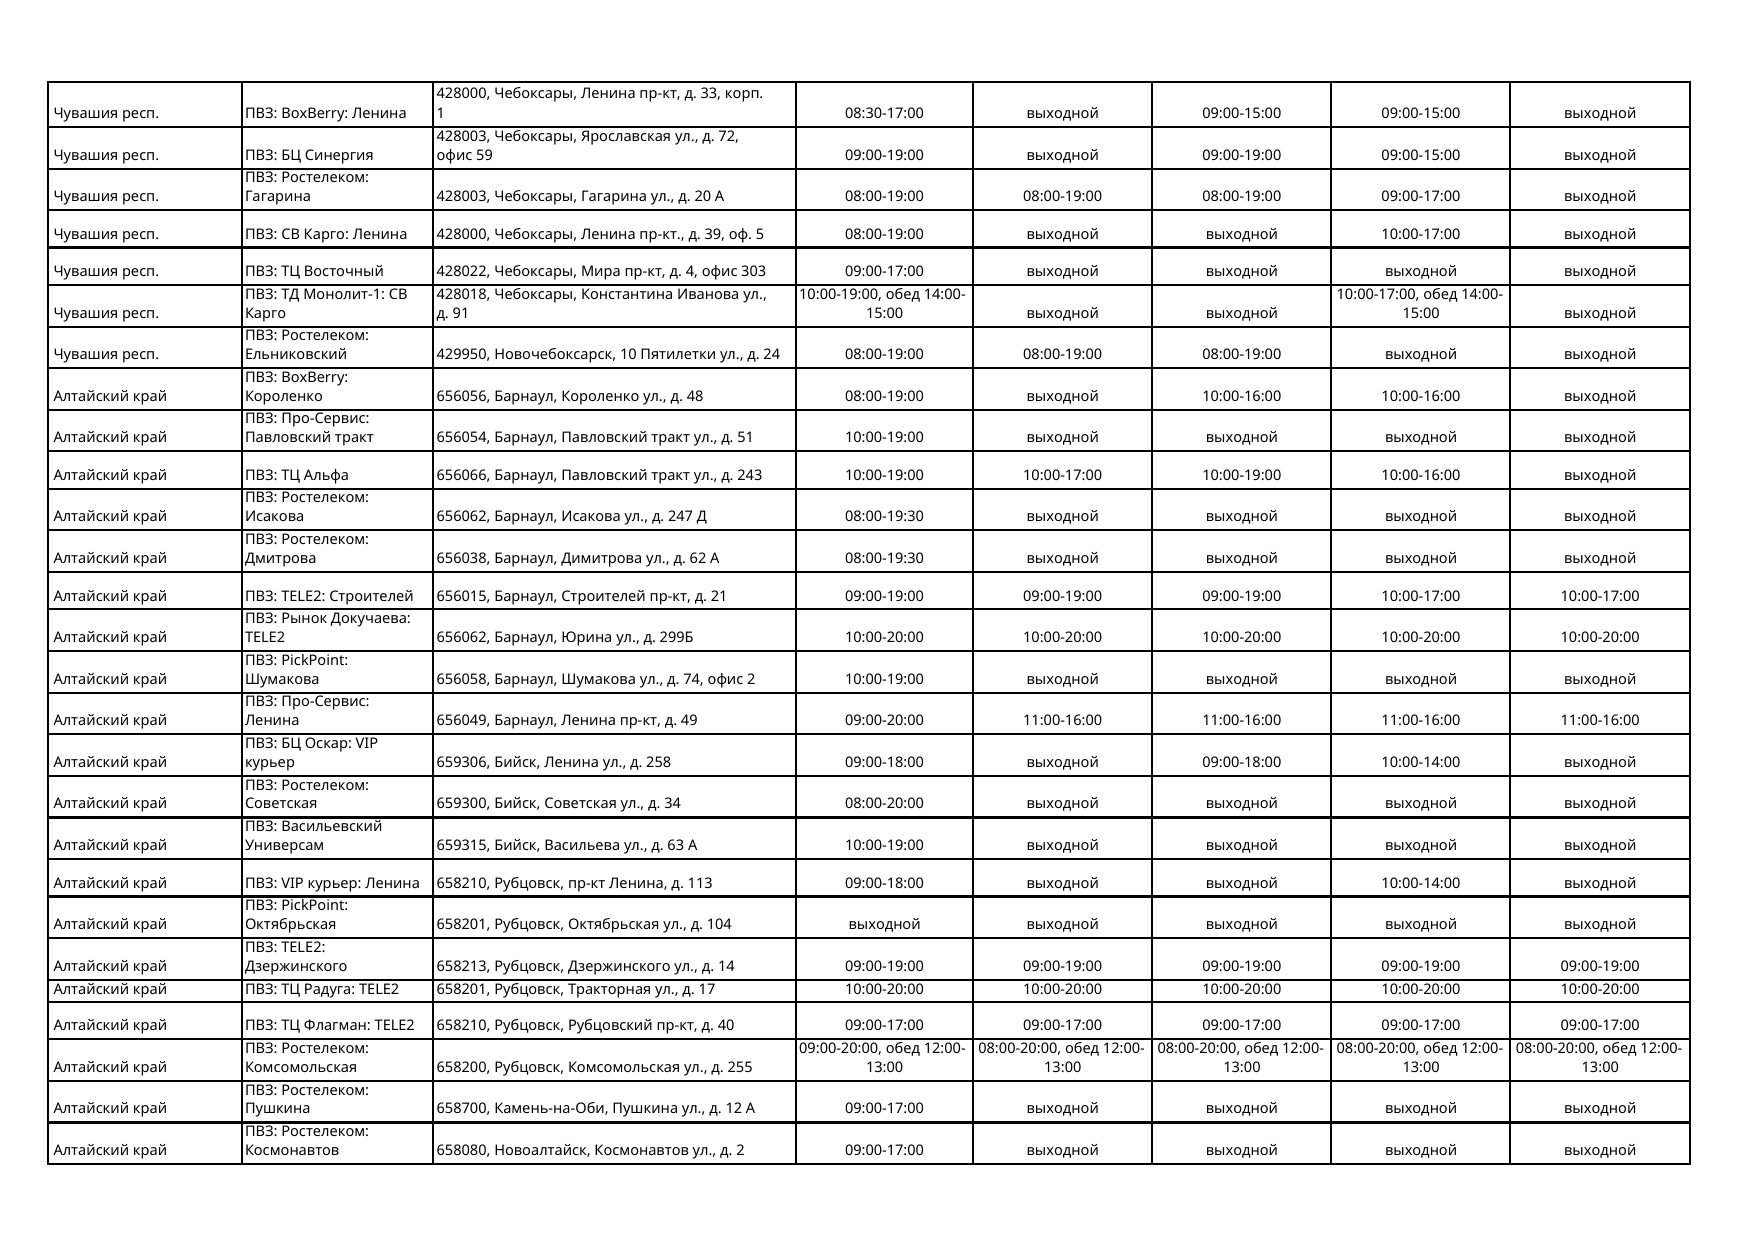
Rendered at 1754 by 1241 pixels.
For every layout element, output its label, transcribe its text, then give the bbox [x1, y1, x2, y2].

table_cell [1153, 939, 1330, 956]
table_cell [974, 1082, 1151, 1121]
table_cell [1511, 369, 1689, 386]
table_cell выходной [1511, 103, 1689, 123]
table_cell [974, 777, 1151, 793]
table_cell Алтайский край [49, 752, 241, 772]
table_cell 10:00-19:00 [797, 452, 972, 484]
table_cell выходной [974, 303, 1151, 322]
table_cell [1332, 411, 1509, 427]
table_cell ПВЗ: BoxBerry: Ленина [243, 103, 432, 123]
table_cell 09:00-19:00 [1153, 956, 1330, 975]
table_cell [1511, 531, 1689, 548]
table_cell 428018, Чебоксары, Константина Иванова ул., [434, 286, 795, 302]
table_cell 11:00-16:00 [1332, 710, 1509, 730]
table_cell 656054, Барнаул, Павловский тракт ул., д. 51 [434, 427, 795, 447]
table_cell Советская [243, 793, 432, 813]
table_cell 429950, Новочебоксарск, 10 Пятилетки ул., д. 24 [434, 344, 795, 364]
table_cell 09:00-17:00 [1153, 1003, 1330, 1035]
table_cell 09:00-19:00 [797, 144, 972, 164]
table_cell 08:00-19:30 [797, 548, 972, 568]
table_cell 08:00-19:00 [974, 186, 1151, 206]
table_cell выходной [974, 103, 1151, 123]
table_cell Алтайский край [49, 793, 241, 813]
table_cell 08:00-19:30 [797, 506, 972, 526]
table_cell [1332, 128, 1509, 144]
table_cell [1511, 170, 1689, 186]
table_cell [434, 652, 795, 668]
table_cell Чувашия респ. [49, 249, 241, 281]
table_cell Ельниковский [243, 344, 432, 364]
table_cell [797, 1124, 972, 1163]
table_cell выходной [974, 752, 1151, 772]
table_cell [434, 610, 795, 627]
table_cell 10:00-20:00 [1511, 981, 1689, 998]
table_cell Универсам [243, 835, 432, 855]
table_cell [49, 819, 241, 835]
table_cell 09:00-19:00 [797, 573, 972, 605]
table_cell выходной [1511, 506, 1689, 526]
table_cell выходной [1153, 211, 1330, 243]
table_cell 08:00-19:00 [974, 344, 1151, 364]
table_cell Алтайский край [49, 835, 241, 855]
table_cell [974, 610, 1151, 627]
table_cell 15:00 [1332, 303, 1509, 322]
table_cell выходной [974, 506, 1151, 526]
table_cell Алтайский край [49, 710, 241, 730]
table_cell ПВЗ: VIP курьер: Ленина [243, 860, 432, 892]
table_cell 10:00-17:00, обед 14:00- [1332, 286, 1509, 302]
table_cell [1332, 694, 1509, 710]
table_cell выходной [1153, 669, 1330, 688]
table_cell Шумакова [243, 669, 432, 688]
table_cell [49, 735, 241, 752]
table_cell 428003, Чебоксары, Гагарина ул., д. 20 А [434, 186, 795, 206]
table_cell [1511, 735, 1689, 752]
table_cell 428000, Чебоксары, Ленина пр-кт., д. 39, оф. 5 [434, 211, 795, 243]
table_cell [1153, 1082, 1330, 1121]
table_cell [1332, 531, 1509, 548]
table_cell [434, 735, 795, 752]
table_cell [974, 490, 1151, 506]
table_cell ПВЗ: BoxBerry: [243, 369, 432, 386]
table_cell [434, 170, 795, 186]
table_header 428000, Чебоксары, Ленина пр-кт, д. 33, корп. [434, 83, 795, 103]
table_cell ПВЗ: Ростелеком: [243, 170, 432, 186]
table_cell выходной [1511, 548, 1689, 568]
table_cell выходной [1153, 303, 1330, 322]
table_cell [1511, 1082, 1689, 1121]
table_cell 10:00-17:00 [1332, 573, 1509, 605]
table_cell 10:00-16:00 [1332, 452, 1509, 484]
table_cell [1153, 898, 1330, 914]
table_cell 09:00-18:00 [1153, 752, 1330, 772]
table_cell Алтайский край [49, 452, 241, 484]
table_cell ПВЗ: ТЦ Радуга: TELE2 [243, 981, 432, 998]
table_cell [49, 490, 241, 506]
table_cell ПВЗ: TELE2: [243, 939, 432, 956]
table_cell [1153, 328, 1330, 344]
table_cell [797, 328, 972, 344]
table_cell выходной [974, 249, 1151, 281]
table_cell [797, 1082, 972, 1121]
table_cell 09:00-17:00 [1511, 1003, 1689, 1035]
table_cell [1153, 286, 1330, 302]
table_header [1153, 83, 1330, 103]
table_cell [49, 286, 241, 302]
table_cell Алтайский край [49, 981, 241, 998]
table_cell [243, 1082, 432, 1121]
table_cell Карго [243, 303, 432, 322]
table_cell [434, 490, 795, 506]
table_cell [434, 1040, 795, 1057]
table_cell курьер [243, 752, 432, 772]
table_cell 658210, Рубцовск, Рубцовский пр-кт, д. 40 [434, 1003, 795, 1035]
table_cell [1511, 490, 1689, 506]
table_cell 09:00-19:00 [974, 573, 1151, 605]
table_cell выходной [1332, 506, 1509, 526]
table_cell ПВЗ: PickPoint: [243, 652, 432, 668]
table_cell выходной [974, 860, 1151, 892]
table_cell 428022, Чебоксары, Мира пр-кт, д. 4, офис 303 [434, 249, 795, 281]
table_cell 09:00-15:00 [1153, 103, 1330, 123]
table_cell [974, 939, 1151, 956]
table_cell 08:00-20:00, обед 12:00- [1332, 1040, 1509, 1057]
table_cell ПВЗ: ТЦ Альфа [243, 452, 432, 484]
table_cell 09:00-19:00 [1153, 144, 1330, 164]
table_cell 10:00-20:00 [797, 627, 972, 647]
table_cell [434, 531, 795, 548]
table_cell [974, 369, 1151, 386]
table_cell [434, 819, 795, 835]
table_cell 656058, Барнаул, Шумакова ул., д. 74, офис 2 [434, 669, 795, 688]
table_cell [1332, 490, 1509, 506]
table_header [974, 83, 1151, 103]
table_cell 10:00-20:00 [1153, 627, 1330, 647]
table_cell 13:00 [1332, 1057, 1509, 1077]
table_cell 428003, Чебоксары, Ярославская ул., д. 72, [434, 128, 795, 144]
table_cell [974, 128, 1151, 144]
table_cell офис 59 [434, 144, 795, 164]
table_cell [49, 531, 241, 548]
table_cell выходной [974, 427, 1151, 447]
table_cell [1332, 939, 1509, 956]
table_cell выходной [1511, 344, 1689, 364]
table_cell [1332, 898, 1509, 914]
table_cell ПВЗ: Ростелеком: [243, 777, 432, 793]
table_cell [974, 286, 1151, 302]
table_cell 09:00-17:00 [974, 1003, 1151, 1035]
table_cell Чувашия респ. [49, 144, 241, 164]
table_cell [797, 694, 972, 710]
table_cell [1153, 694, 1330, 710]
table_cell [974, 819, 1151, 835]
table_cell [797, 610, 972, 627]
table_cell 09:00-19:00 [1511, 956, 1689, 975]
table_cell [1511, 128, 1689, 144]
table_cell [797, 531, 972, 548]
table_cell 08:00-20:00, обед 12:00- [974, 1040, 1151, 1057]
table_cell [1332, 328, 1509, 344]
table_cell 09:00-15:00 [1332, 144, 1509, 164]
table_cell 656015, Барнаул, Строителей пр-кт, д. 21 [434, 573, 795, 605]
table_cell выходной [1511, 752, 1689, 772]
table_cell 08:00-19:00 [1153, 186, 1330, 206]
table_cell 658213, Рубцовск, Дзержинского ул., д. 14 [434, 956, 795, 975]
table_cell ПВЗ: ТД Монолит-1: СВ [243, 286, 432, 302]
table_cell 656038, Барнаул, Димитрова ул., д. 62 А [434, 548, 795, 568]
table_cell [1153, 610, 1330, 627]
table_cell выходной [1332, 344, 1509, 364]
table_cell [49, 170, 241, 186]
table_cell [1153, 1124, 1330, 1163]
table_cell [434, 694, 795, 710]
table_cell [49, 610, 241, 627]
table_cell 09:00-15:00 [1332, 103, 1509, 123]
table_cell [434, 777, 795, 793]
table_cell 656056, Барнаул, Короленко ул., д. 48 [434, 386, 795, 406]
table_cell [1153, 777, 1330, 793]
table_cell 656062, Барнаул, Юрина ул., д. 299Б [434, 627, 795, 647]
table_cell Павловский тракт [243, 427, 432, 447]
table_cell 10:00-17:00 [974, 452, 1151, 484]
table_cell 10:00-19:00 [797, 669, 972, 688]
table_cell [974, 898, 1151, 914]
table_cell выходной [1511, 860, 1689, 892]
table_cell [797, 777, 972, 793]
table_cell 1 [434, 103, 795, 123]
table_cell [1332, 170, 1509, 186]
table_cell [1153, 735, 1330, 752]
table_cell Ленина [243, 710, 432, 730]
table_cell выходной [1511, 427, 1689, 447]
table_cell [974, 652, 1151, 668]
table_cell 13:00 [797, 1057, 972, 1077]
table_cell 08:00-19:00 [797, 211, 972, 243]
table_cell Короленко [243, 386, 432, 406]
table_cell 656049, Барнаул, Ленина пр-кт, д. 49 [434, 710, 795, 730]
table_cell ПВЗ: Рынок Докучаева: [243, 610, 432, 627]
table_header [1511, 83, 1689, 103]
table_cell 10:00-19:00, обед 14:00- [797, 286, 972, 302]
table_cell 09:00-19:00 [797, 956, 972, 975]
table_cell выходной [797, 914, 972, 934]
table_cell 13:00 [974, 1057, 1151, 1077]
table_cell [797, 819, 972, 835]
table_cell 658200, Рубцовск, Комсомольская ул., д. 255 [434, 1057, 795, 1077]
table_cell Чувашия респ. [49, 211, 241, 243]
table_cell Алтайский край [49, 548, 241, 568]
table_cell 10:00-16:00 [1332, 386, 1509, 406]
table_cell ПВЗ: Васильевский [243, 819, 432, 835]
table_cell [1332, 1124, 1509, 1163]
table_cell [1153, 490, 1330, 506]
table_cell 09:00-17:00 [1332, 1003, 1509, 1035]
table_cell Октябрьская [243, 914, 432, 934]
table_cell выходной [1511, 186, 1689, 206]
table_cell [1332, 777, 1509, 793]
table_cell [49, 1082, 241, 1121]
table_cell ПВЗ: БЦ Оскар: VIP [243, 735, 432, 752]
table_cell ПВЗ: БЦ Синергия [243, 144, 432, 164]
table_cell 656066, Барнаул, Павловский тракт ул., д. 243 [434, 452, 795, 484]
table_cell 10:00-20:00 [1332, 627, 1509, 647]
table_cell [797, 490, 972, 506]
table_cell [1511, 819, 1689, 835]
table_cell 08:00-19:00 [1153, 344, 1330, 364]
table_cell 09:00-19:00 [1153, 573, 1330, 605]
table_cell [974, 170, 1151, 186]
table_cell 11:00-16:00 [974, 710, 1151, 730]
table_cell [1153, 369, 1330, 386]
table_cell 09:00-20:00 [797, 710, 972, 730]
table_cell 10:00-19:00 [797, 427, 972, 447]
table_cell выходной [974, 211, 1151, 243]
table_cell выходной [1153, 914, 1330, 934]
table_cell ПВЗ: ТЦ Флагман: TELE2 [243, 1003, 432, 1035]
table_cell 10:00-14:00 [1332, 752, 1509, 772]
table_header [1332, 83, 1509, 103]
table_cell [49, 411, 241, 427]
table_cell 09:00-18:00 [797, 752, 972, 772]
table_cell [1153, 411, 1330, 427]
table_cell выходной [1332, 914, 1509, 934]
table_cell выходной [1332, 548, 1509, 568]
table_cell [434, 411, 795, 427]
table_cell ПВЗ: Ростелеком: [243, 531, 432, 548]
table_cell выходной [974, 144, 1151, 164]
table_cell Алтайский край [49, 860, 241, 892]
table_cell 10:00-16:00 [1153, 386, 1330, 406]
table_cell Чувашия респ. [49, 186, 241, 206]
table_cell [434, 898, 795, 914]
table_cell [1511, 610, 1689, 627]
table_cell [974, 735, 1151, 752]
table_cell 11:00-16:00 [1153, 710, 1330, 730]
table_cell 659306, Бийск, Ленина ул., д. 258 [434, 752, 795, 772]
table_cell 15:00 [797, 303, 972, 322]
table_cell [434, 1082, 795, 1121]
table_cell [797, 735, 972, 752]
table_cell [49, 694, 241, 710]
table_cell выходной [974, 669, 1151, 688]
table_cell выходной [1153, 548, 1330, 568]
table_cell 09:00-17:00 [1332, 186, 1509, 206]
table_cell 09:00-19:00 [974, 956, 1151, 975]
table_cell 08:00-19:00 [797, 386, 972, 406]
table_cell [974, 328, 1151, 344]
table_cell [434, 328, 795, 344]
table_cell [1332, 652, 1509, 668]
table_cell Дзержинского [243, 956, 432, 975]
table_cell ПВЗ: СВ Карго: Ленина [243, 211, 432, 243]
table_cell [49, 369, 241, 386]
table_cell [434, 939, 795, 956]
table_cell [49, 939, 241, 956]
table_cell [243, 128, 432, 144]
table_header [797, 83, 972, 103]
table_cell ПВЗ: Про-Сервис: [243, 694, 432, 710]
table_cell ПВЗ: Про-Сервис: [243, 411, 432, 427]
table_cell [1153, 819, 1330, 835]
table_cell [797, 939, 972, 956]
table_cell Алтайский край [49, 1003, 241, 1035]
table_cell 13:00 [1153, 1057, 1330, 1077]
table_cell выходной [974, 386, 1151, 406]
table_cell выходной [1511, 793, 1689, 813]
table_cell [49, 898, 241, 914]
table_cell Алтайский край [49, 573, 241, 605]
table_cell выходной [1511, 835, 1689, 855]
table_cell [797, 652, 972, 668]
table_cell [797, 170, 972, 186]
table_cell [49, 328, 241, 344]
table_cell 10:00-20:00 [1153, 981, 1330, 998]
table_cell Алтайский край [49, 1057, 241, 1077]
table_cell [797, 898, 972, 914]
table_cell 10:00-14:00 [1332, 860, 1509, 892]
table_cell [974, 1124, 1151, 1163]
table_cell выходной [1153, 835, 1330, 855]
table_cell [1511, 777, 1689, 793]
table_cell выходной [974, 914, 1151, 934]
table_cell Алтайский край [49, 956, 241, 975]
table_cell [974, 411, 1151, 427]
table_cell [797, 128, 972, 144]
table_cell Алтайский край [49, 386, 241, 406]
table_cell выходной [1511, 452, 1689, 484]
table_cell [974, 531, 1151, 548]
table_cell [1511, 939, 1689, 956]
table_cell 659315, Бийск, Васильева ул., д. 63 А [434, 835, 795, 855]
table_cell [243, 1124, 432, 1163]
table_cell 658201, Рубцовск, Тракторная ул., д. 17 [434, 981, 795, 998]
table_cell выходной [1153, 427, 1330, 447]
table_cell ПВЗ: Ростелеком: [243, 1040, 432, 1057]
table_cell [49, 652, 241, 668]
table_cell 10:00-19:00 [797, 835, 972, 855]
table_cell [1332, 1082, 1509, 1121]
table_cell [1332, 610, 1509, 627]
table_cell выходной [1153, 860, 1330, 892]
table_cell Чувашия респ. [49, 344, 241, 364]
table_cell 10:00-19:00 [1153, 452, 1330, 484]
table_cell 09:00-20:00, обед 12:00- [797, 1040, 972, 1057]
table_cell ПВЗ: PickPoint: [243, 898, 432, 914]
table_cell выходной [1332, 427, 1509, 447]
table_cell Чувашия респ. [49, 103, 241, 123]
table_cell 08:00-19:00 [797, 344, 972, 364]
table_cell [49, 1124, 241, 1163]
table_cell ПВЗ: ТЦ Восточный [243, 249, 432, 281]
table_cell выходной [1153, 793, 1330, 813]
table_cell [1153, 531, 1330, 548]
table_cell 10:00-20:00 [974, 981, 1151, 998]
table_cell ПВЗ: Ростелеком: [243, 490, 432, 506]
table_cell Алтайский край [49, 914, 241, 934]
table_cell [797, 411, 972, 427]
table_cell выходной [974, 548, 1151, 568]
table_cell выходной [1153, 249, 1330, 281]
table_cell [1511, 411, 1689, 427]
table_cell выходной [1332, 249, 1509, 281]
table_cell 11:00-16:00 [1511, 710, 1689, 730]
table_cell Комсомольская [243, 1057, 432, 1077]
table_cell выходной [1511, 669, 1689, 688]
table_cell 08:30-17:00 [797, 103, 972, 123]
table_cell ПВЗ: Ростелеком: [243, 328, 432, 344]
table_header [49, 83, 241, 103]
table_cell выходной [974, 835, 1151, 855]
table_cell выходной [1332, 793, 1509, 813]
table_cell [1511, 286, 1689, 302]
table_cell Исакова [243, 506, 432, 526]
table_cell 10:00-20:00 [1332, 981, 1509, 998]
table_cell [434, 369, 795, 386]
table_cell [1153, 128, 1330, 144]
table_cell 656062, Барнаул, Исакова ул., д. 247 Д [434, 506, 795, 526]
table_cell Алтайский край [49, 627, 241, 647]
table_header [243, 83, 432, 103]
table_cell [1511, 328, 1689, 344]
table_cell [1511, 652, 1689, 668]
table_cell [49, 128, 241, 144]
table_cell Чувашия респ. [49, 303, 241, 322]
table_cell [1332, 369, 1509, 386]
table_cell Гагарина [243, 186, 432, 206]
table_cell 10:00-20:00 [797, 981, 972, 998]
table_cell 09:00-17:00 [797, 1003, 972, 1035]
table_cell [1332, 819, 1509, 835]
table_cell [49, 1040, 241, 1057]
table_cell выходной [1511, 144, 1689, 164]
table_cell Дмитрова [243, 548, 432, 568]
table_cell выходной [1332, 835, 1509, 855]
table_cell 08:00-19:00 [797, 186, 972, 206]
table_cell ПВЗ: TELE2: Строителей [243, 573, 432, 605]
table_cell 10:00-20:00 [974, 627, 1151, 647]
table_cell выходной [1511, 303, 1689, 322]
table_cell 10:00-17:00 [1332, 211, 1509, 243]
table_cell 08:00-20:00 [797, 793, 972, 813]
table_cell выходной [1511, 211, 1689, 243]
table_cell 10:00-20:00 [1511, 627, 1689, 647]
table_cell 09:00-19:00 [1332, 956, 1509, 975]
table_cell [49, 777, 241, 793]
table_cell 08:00-20:00, обед 12:00- [1511, 1040, 1689, 1057]
table_cell 13:00 [1511, 1057, 1689, 1077]
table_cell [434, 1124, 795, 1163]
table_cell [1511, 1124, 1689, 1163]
table_cell [797, 369, 972, 386]
table_cell выходной [1511, 386, 1689, 406]
table_cell [1153, 170, 1330, 186]
table_cell [1511, 898, 1689, 914]
table_cell 10:00-17:00 [1511, 573, 1689, 605]
table_cell [1332, 735, 1509, 752]
table_cell Алтайский край [49, 427, 241, 447]
table_cell [1153, 652, 1330, 668]
table_cell выходной [1511, 914, 1689, 934]
table_cell [974, 694, 1151, 710]
table_cell выходной [1332, 669, 1509, 688]
table_cell 09:00-18:00 [797, 860, 972, 892]
table_cell д. 91 [434, 303, 795, 322]
table_cell выходной [974, 793, 1151, 813]
table_cell Алтайский край [49, 669, 241, 688]
table_cell [1511, 694, 1689, 710]
table_cell 658201, Рубцовск, Октябрьская ул., д. 104 [434, 914, 795, 934]
table_cell 658210, Рубцовск, пр-кт Ленина, д. 113 [434, 860, 795, 892]
table_cell Алтайский край [49, 506, 241, 526]
table_cell выходной [1153, 506, 1330, 526]
table_cell TELE2 [243, 627, 432, 647]
table_cell 08:00-20:00, обед 12:00- [1153, 1040, 1330, 1057]
table_cell 09:00-17:00 [797, 249, 972, 281]
table_cell выходной [1511, 249, 1689, 281]
table_cell 659300, Бийск, Советская ул., д. 34 [434, 793, 795, 813]
